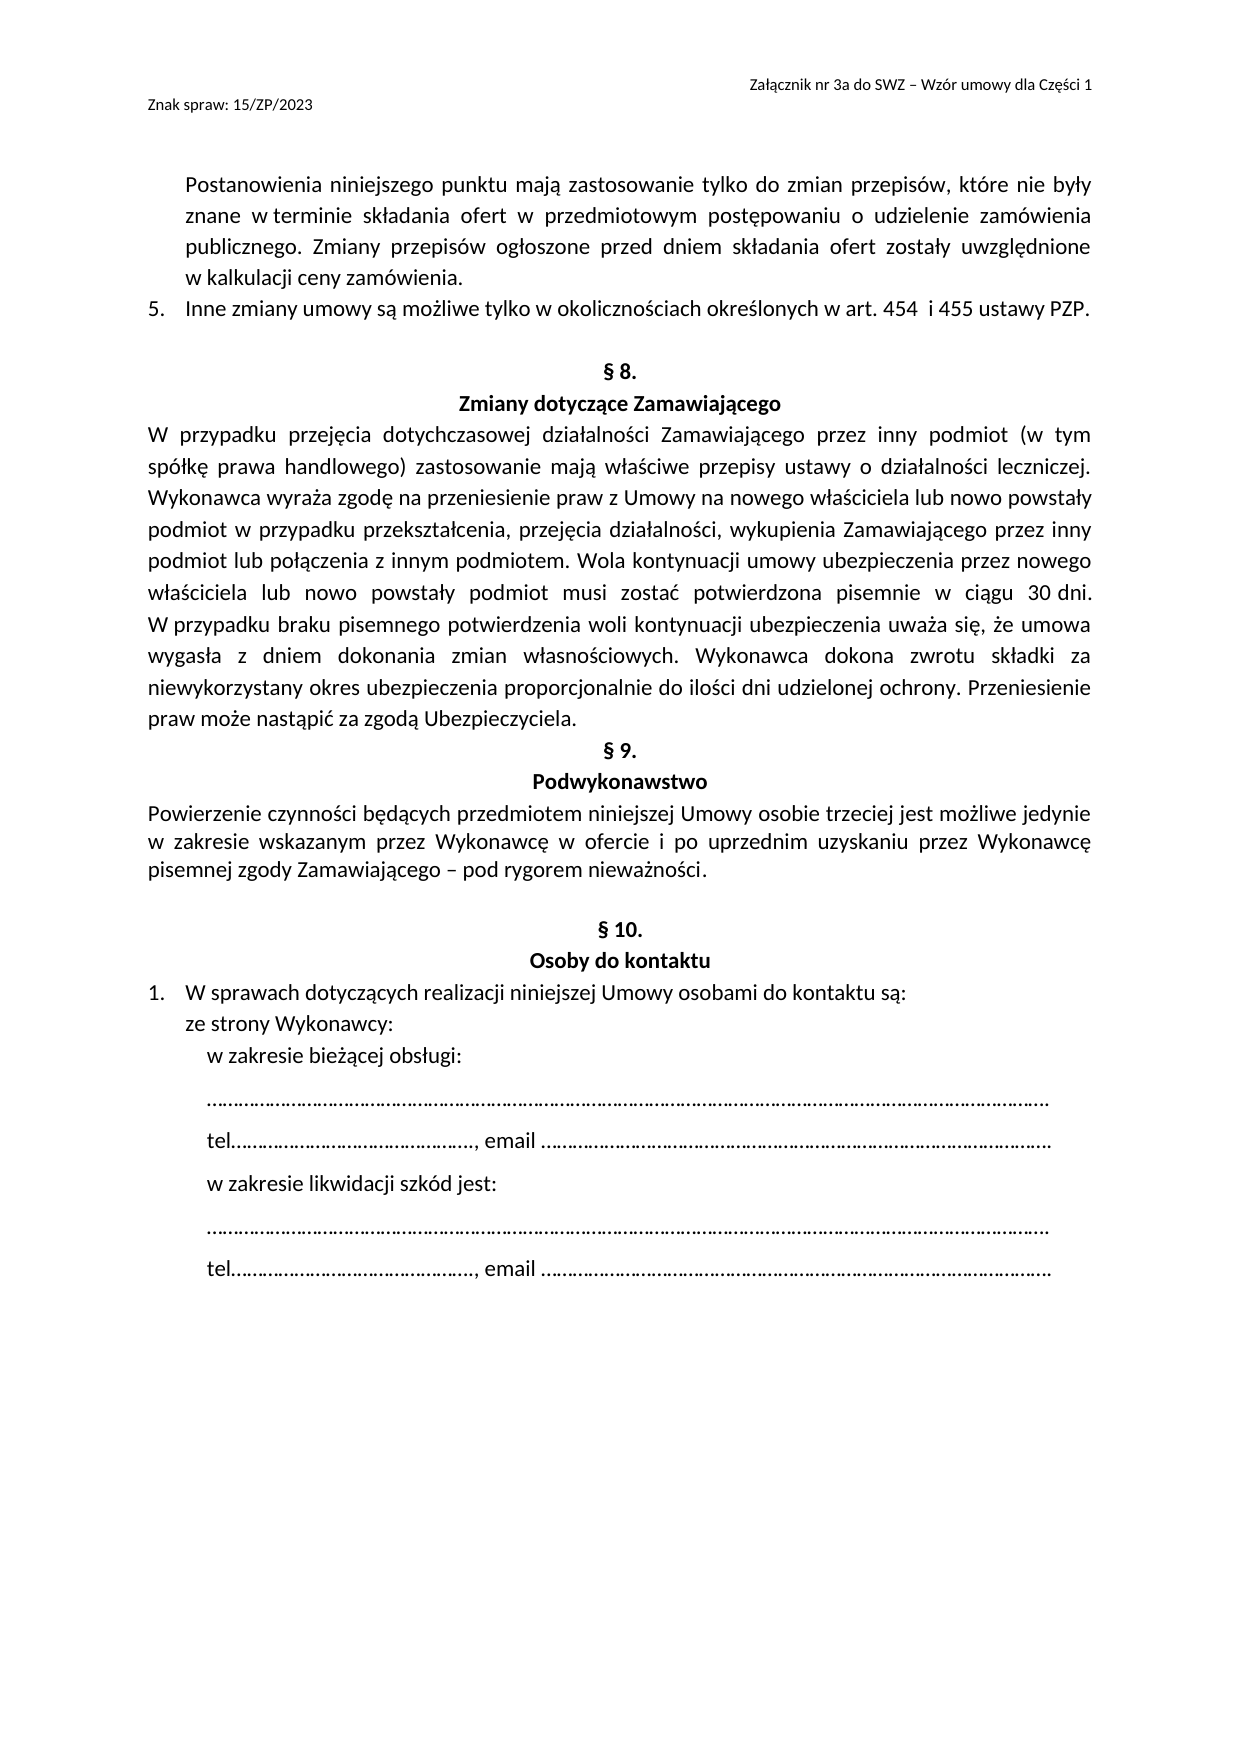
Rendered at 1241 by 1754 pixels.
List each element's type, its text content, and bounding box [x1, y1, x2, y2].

text Podwykonawstwo [148, 767, 1093, 796]
text w zakresie likwidacji szkód jest: [192, 1169, 1093, 1197]
list W sprawach dotyczących realizacji niniejszej Umowy osobami do kontaktu są: [148, 978, 1093, 1006]
text tel………………………………………., email ……………………………………………………………………………………. [192, 1126, 1093, 1154]
text § 8. [148, 357, 1093, 385]
text Osoby do kontaktu [148, 946, 1093, 974]
list Inne zmiany umowy są możliwe tylko w okolicznościach określonych w art. 454 i 455 ustawy PZP. [148, 294, 1093, 323]
text § 10. [148, 915, 1093, 943]
text w zakresie bieżącej obsługi: [192, 1041, 1093, 1069]
text ……………………………………………………………………………………………………………………………………………. [192, 1084, 1093, 1112]
text W przypadku przejęcia dotychczasowej działalności Zamawiającego przez inny podmiot (w tym spółkę prawa handlowego) zastosowanie mają właściwe przepisy ustawy o działalności leczniczej. Wykonawca wyraża zgodę na przeniesienie praw z Umowy na nowego właściciela lub nowo powstały podmiot w przypadku przekształcenia, przejęcia działalności, wykupienia Zamawiającego przez inny podmiot lub połączenia z innym podmiotem. Wola kontynuacji umowy ubezpieczenia przez nowego właściciela lub nowo powstały podmiot musi zostać potwierdzona pisemnie w ciągu 30 dni. W przypadku braku pisemnego potwierdzenia woli kontynuacji ubezpieczenia uważa się, że umowa wygasła z dniem dokonania zmian własnościowych. Wykonawca dokona zwrotu składki za niewykorzystany okres ubezpieczenia proporcjonalnie do ilości dni udzielonej ochrony. Przeniesienie praw może nastąpić za zgodą Ubezpieczyciela. [148, 420, 1093, 732]
text Zmiany dotyczące Zamawiającego [148, 389, 1093, 417]
text § 9. [148, 736, 1093, 764]
text Powierzenie czynności będących przedmiotem niniejszej Umowy osobie trzeciej jest możliwe jedynie w zakresie wskazanym przez Wykonawcę w ofercie i po uprzednim uzyskaniu przez Wykonawcę pisemnej zgody Zamawiającego – pod rygorem nieważności. [148, 799, 1093, 883]
text Postanowienia niniejszego punktu mają zastosowanie tylko do zmian przepisów, które nie były znane w terminie składania ofert w przedmiotowym postępowaniu o udzielenie zamówienia publicznego. Zmiany przepisów ogłoszone przed dniem składania ofert zostały uwzględnione w kalkulacji ceny zamówienia. [185, 170, 1093, 292]
text ze strony Wykonawcy: [185, 1009, 1093, 1037]
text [192, 1254, 1093, 1282]
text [192, 1212, 1093, 1240]
